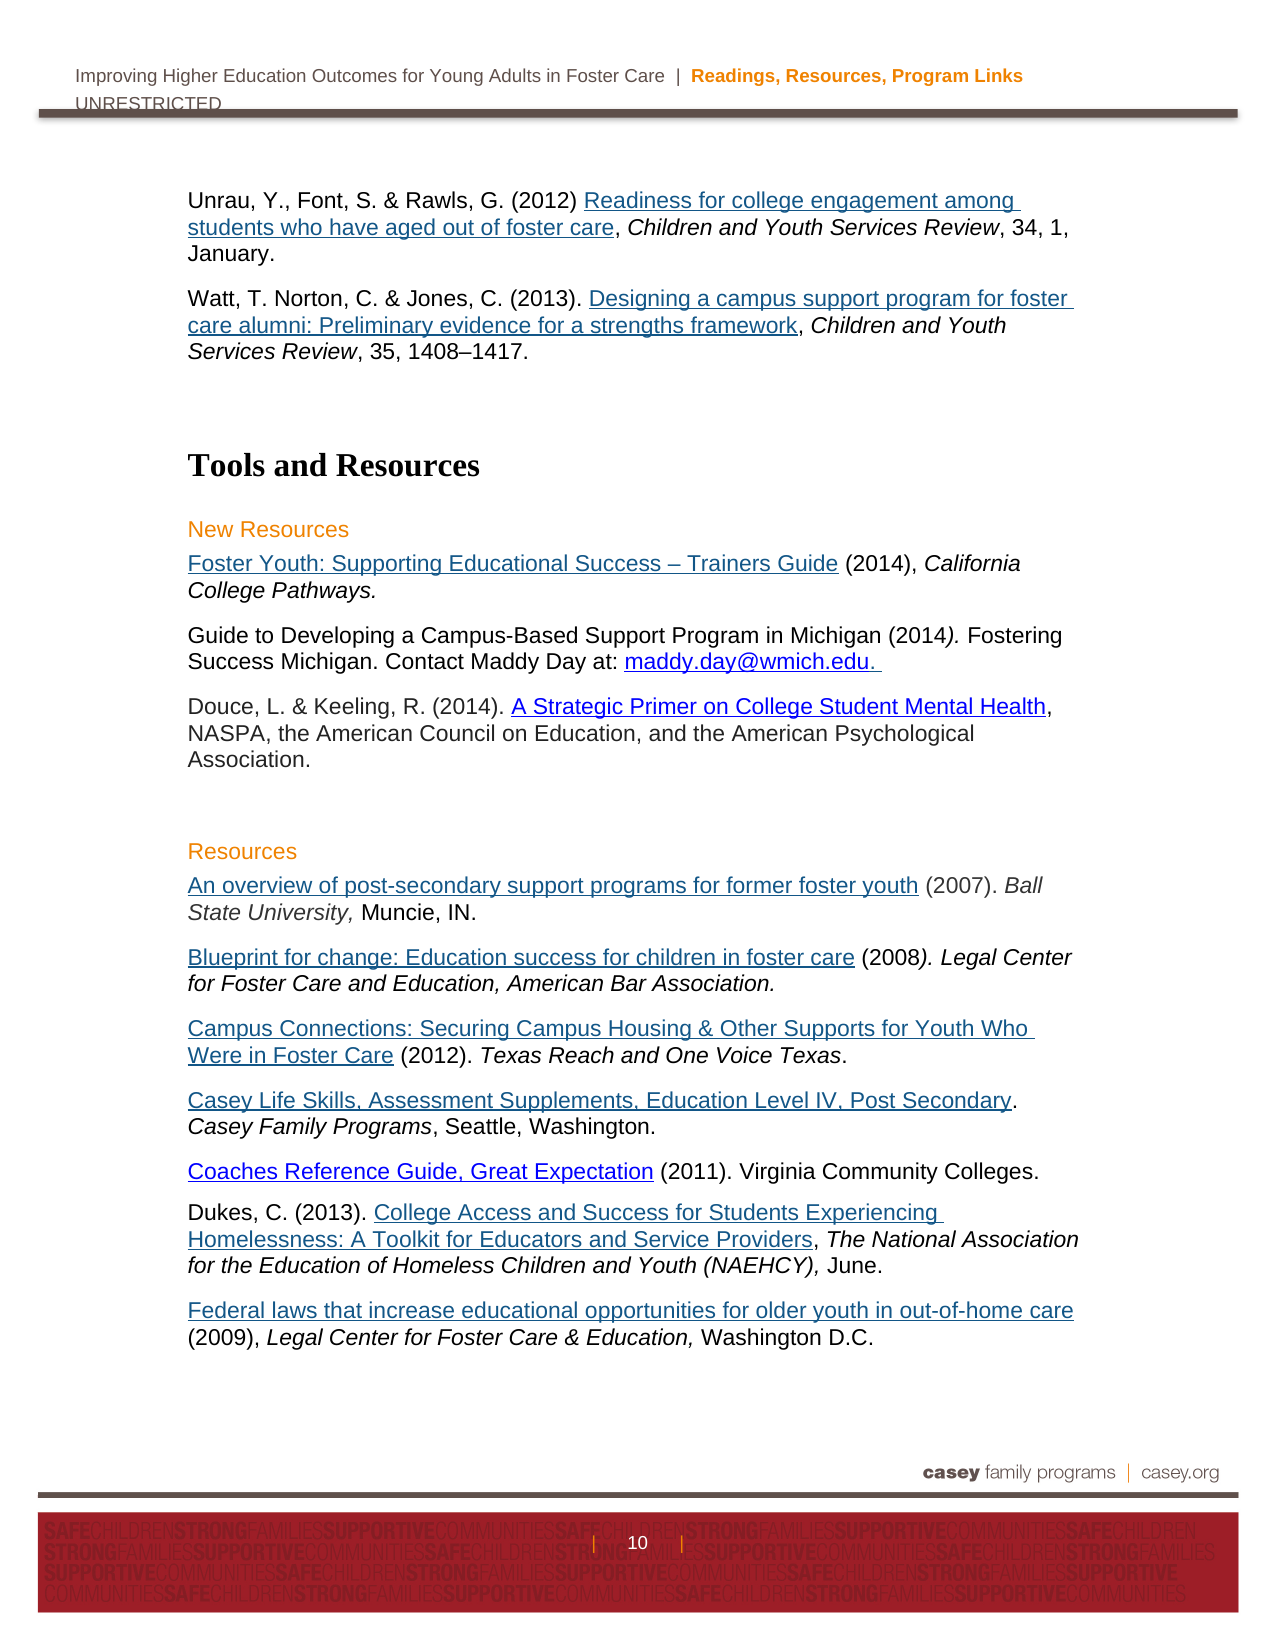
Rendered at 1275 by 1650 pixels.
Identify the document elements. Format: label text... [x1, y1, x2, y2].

text Campus Connections: Securing Campus Housing & Other Supports for Youth Who Were in Foster Care (2012). Texas Reach and One Voice Texas. [187, 1015, 1087, 1068]
subtitle Resources [187, 838, 1087, 864]
text Blueprint for change: Education success for children in foster care (2008). Legal Center for Foster Care and Education, American Bar Association. [187, 944, 1087, 996]
text Guide to Developing a Campus-Based Support Program in Michigan (2014). Fostering Success Michigan. Contact Maddy Day at: maddy.day@wmich.edu. [187, 622, 1087, 674]
text Douce, L. & Keeling, R. (2014). A Strategic Primer on College Student Mental Health, NASPA, the American Council on Education, and the American Psychological Association. [187, 693, 1087, 772]
picture [0, 1425, 1275, 1650]
text Federal laws that increase educational opportunities for older youth in out-of-home care (2009), Legal Center for Foster Care & Education, Washington D.C. [187, 1297, 1087, 1350]
text Unrau, Y., Font, S. & Rawls, G. (2012) Readiness for college engagement among students who have aged out of foster care, Children and Youth Services Review, 34, 1, January. [187, 187, 1087, 267]
text Coaches Reference Guide, Great Expectation (2011). Virginia Community Colleges. [187, 1158, 1087, 1184]
subtitle Tools and Resources [187, 445, 1087, 484]
subtitle New Resources [187, 516, 1087, 542]
text Foster Youth: Supporting Educational Success – Trainers Guide (2014), California College Pathways. [187, 550, 1087, 603]
text Dukes, C. (2013). College Access and Success for Students Experiencing Homelessness: A Toolkit for Educators and Service Providers, The National Association for the Education of Homeless Children and Youth (NAEHCY), June. [187, 1199, 1087, 1278]
text An overview of post-secondary support programs for former foster youth (2007). Ball State University, Muncie, IN. [187, 872, 1087, 925]
text Casey Life Skills, Assessment Supplements, Education Level IV, Post Secondary. Casey Family Programs, Seattle, Washington. [187, 1087, 1087, 1139]
text Watt, T. Norton, C. & Jones, C. (2013). Designing a campus support program for foster care alumni: Preliminary evidence for a strengths framework, Children and Youth Services Review, 35, 1408–1417. [187, 285, 1087, 364]
